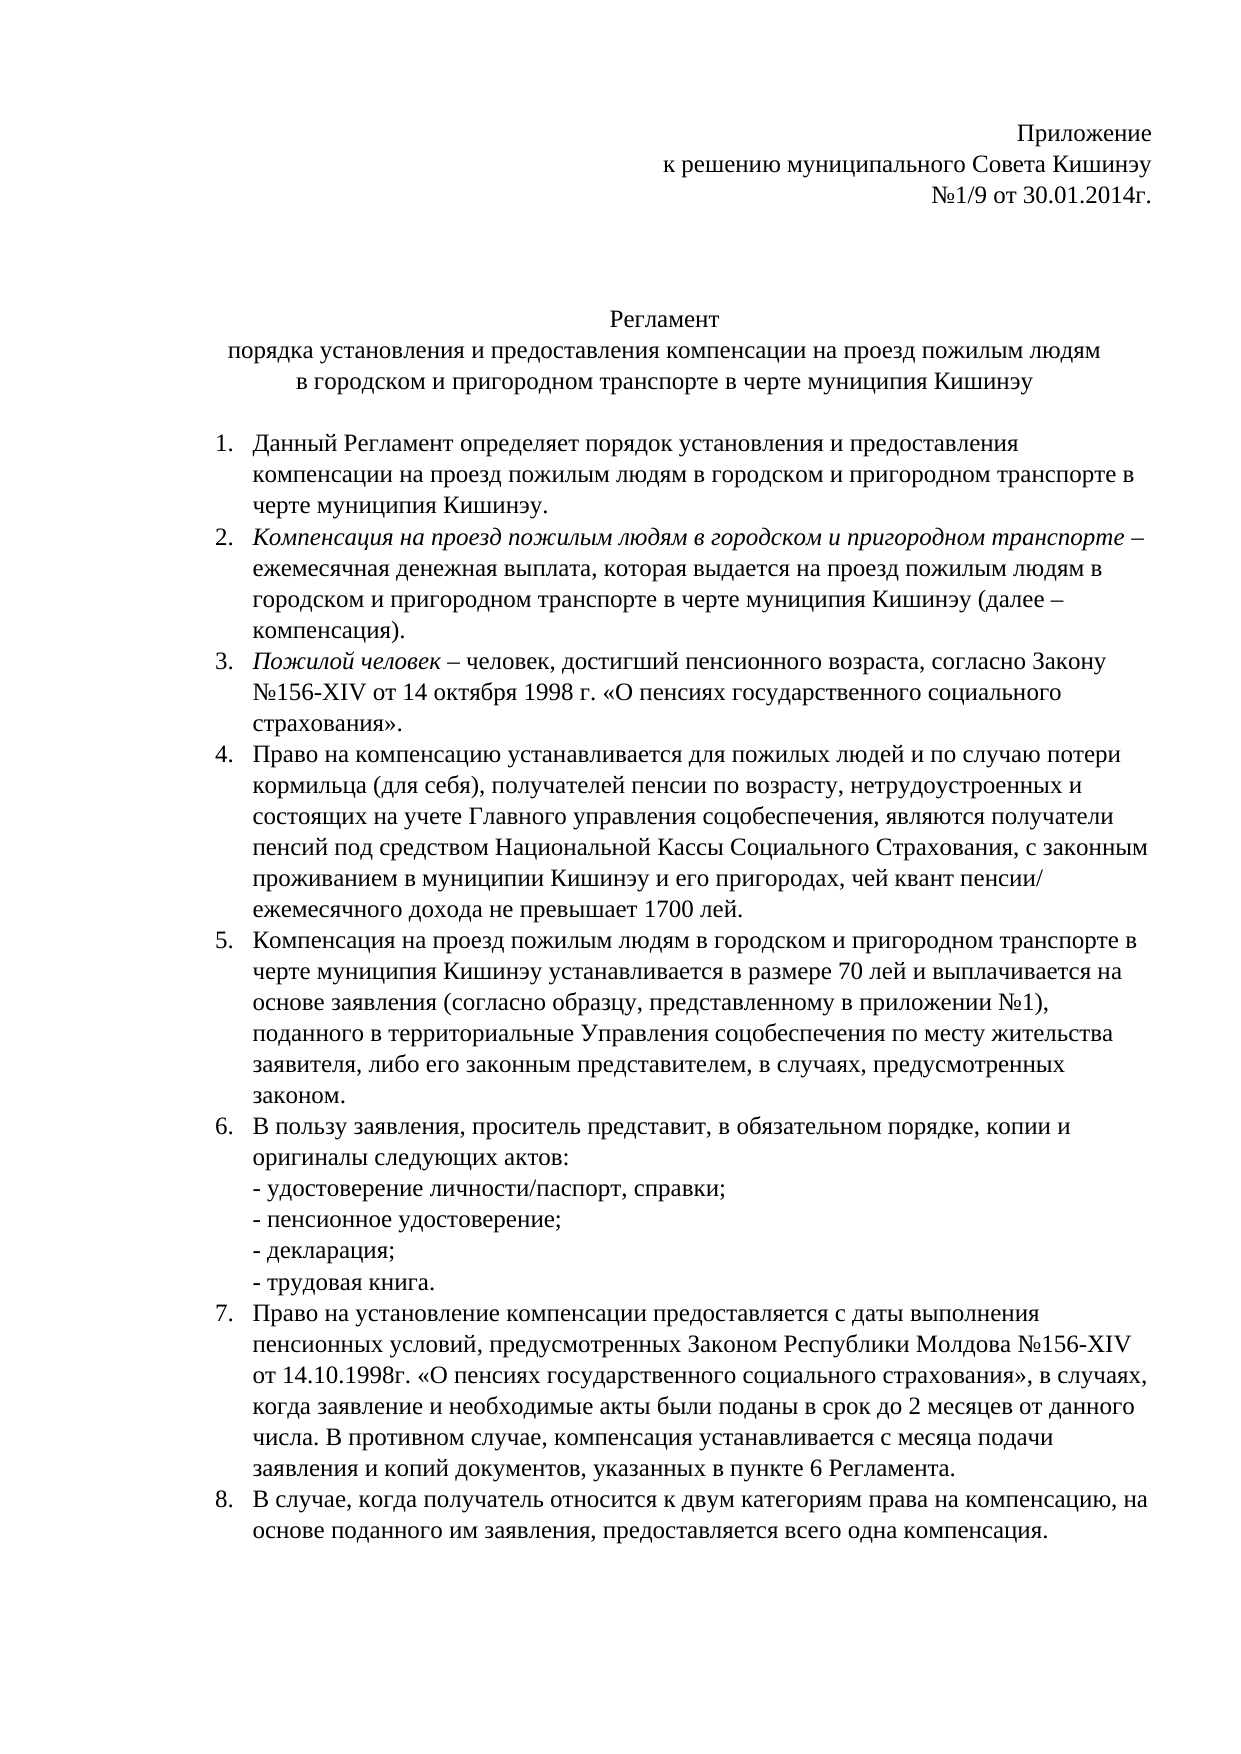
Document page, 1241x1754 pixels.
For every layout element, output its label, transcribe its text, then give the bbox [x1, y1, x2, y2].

list Компенсация на проезд пожилым людям в городском и пригородном транспорте в черте муниципия Кишинэу устанавливается в размере 70 лей и выплачивается на основе заявления (согласно образцу, представленному в приложении №1), поданного в территориальные Управления соцобеспечения по месту жительства заявителя, либо его законным представителем, в случаях, предусмотренных законом. [215, 925, 1152, 1109]
text Регламент [177, 304, 1152, 333]
text в городском и пригородном транспорте в черте муниципия Кишинэу [177, 366, 1152, 395]
text к решению муниципального Совета Кишинэу [177, 149, 1152, 178]
list Компенсация на проезд пожилым людям в городском и пригородном транспорте – ежемесячная денежная выплата, которая выдается на проезд пожилым людям в городском и пригородном транспорте в черте муниципия Кишинэу (далее – компенсация). [215, 522, 1152, 643]
list Право на компенсацию устанавливается для пожилых людей и по случаю потери кормильца (для себя), получателей пенсии по возрасту, нетрудоустроенных и состоящих на учете Главного управления соцобеспечения, являются получатели пенсий под средством Национальной Кассы Социального Страхования, с законным проживанием в муниципии Кишинэу и его пригородах, чей квант пенсии/ ежемесячного дохода не превышает 1700 лей. [215, 739, 1152, 923]
text порядка установления и предоставления компенсации на проезд пожилым людям [177, 335, 1152, 364]
text Приложение [177, 118, 1152, 147]
list - трудовая книга. [252, 1267, 1152, 1295]
list В случае, когда получатель относится к двум категориям права на компенсацию, на основе поданного им заявления, предоставляется всего одна компенсация. [215, 1484, 1152, 1544]
list Пожилой человек – человек, достигший пенсионного возраста, согласно Закону №156-XIV от 14 октября 1998 г. «О пенсиях государственного социального страхования». [215, 646, 1152, 737]
list - пенсионное удостоверение; [252, 1204, 1152, 1233]
list Право на установление компенсации предоставляется с даты выполнения пенсионных условий, предусмотренных Законом Республики Молдова №156-XIV от 14.10.1998г. «О пенсиях государственного социального страхования», в случаях, когда заявление и необходимые акты были поданы в срок до 2 месяцев от данного числа. В противном случае, компенсация устанавливается с месяца подачи заявления и копий документов, указанных в пункте 6 Регламента. [215, 1298, 1152, 1482]
text №1/9 от 30.01.2014г. [177, 180, 1152, 209]
list - удостоверение личности/паспорт, справки; [252, 1173, 1152, 1202]
list - декларация; [252, 1236, 1152, 1264]
list Данный Регламент определяет порядок установления и предоставления компенсации на проезд пожилым людям в городском и пригородном транспорте в черте муниципия Кишинэу. [215, 428, 1152, 519]
list В пользу заявления, проситель представит, в обязательном порядке, копии и оригиналы следующих актов: [215, 1111, 1152, 1171]
